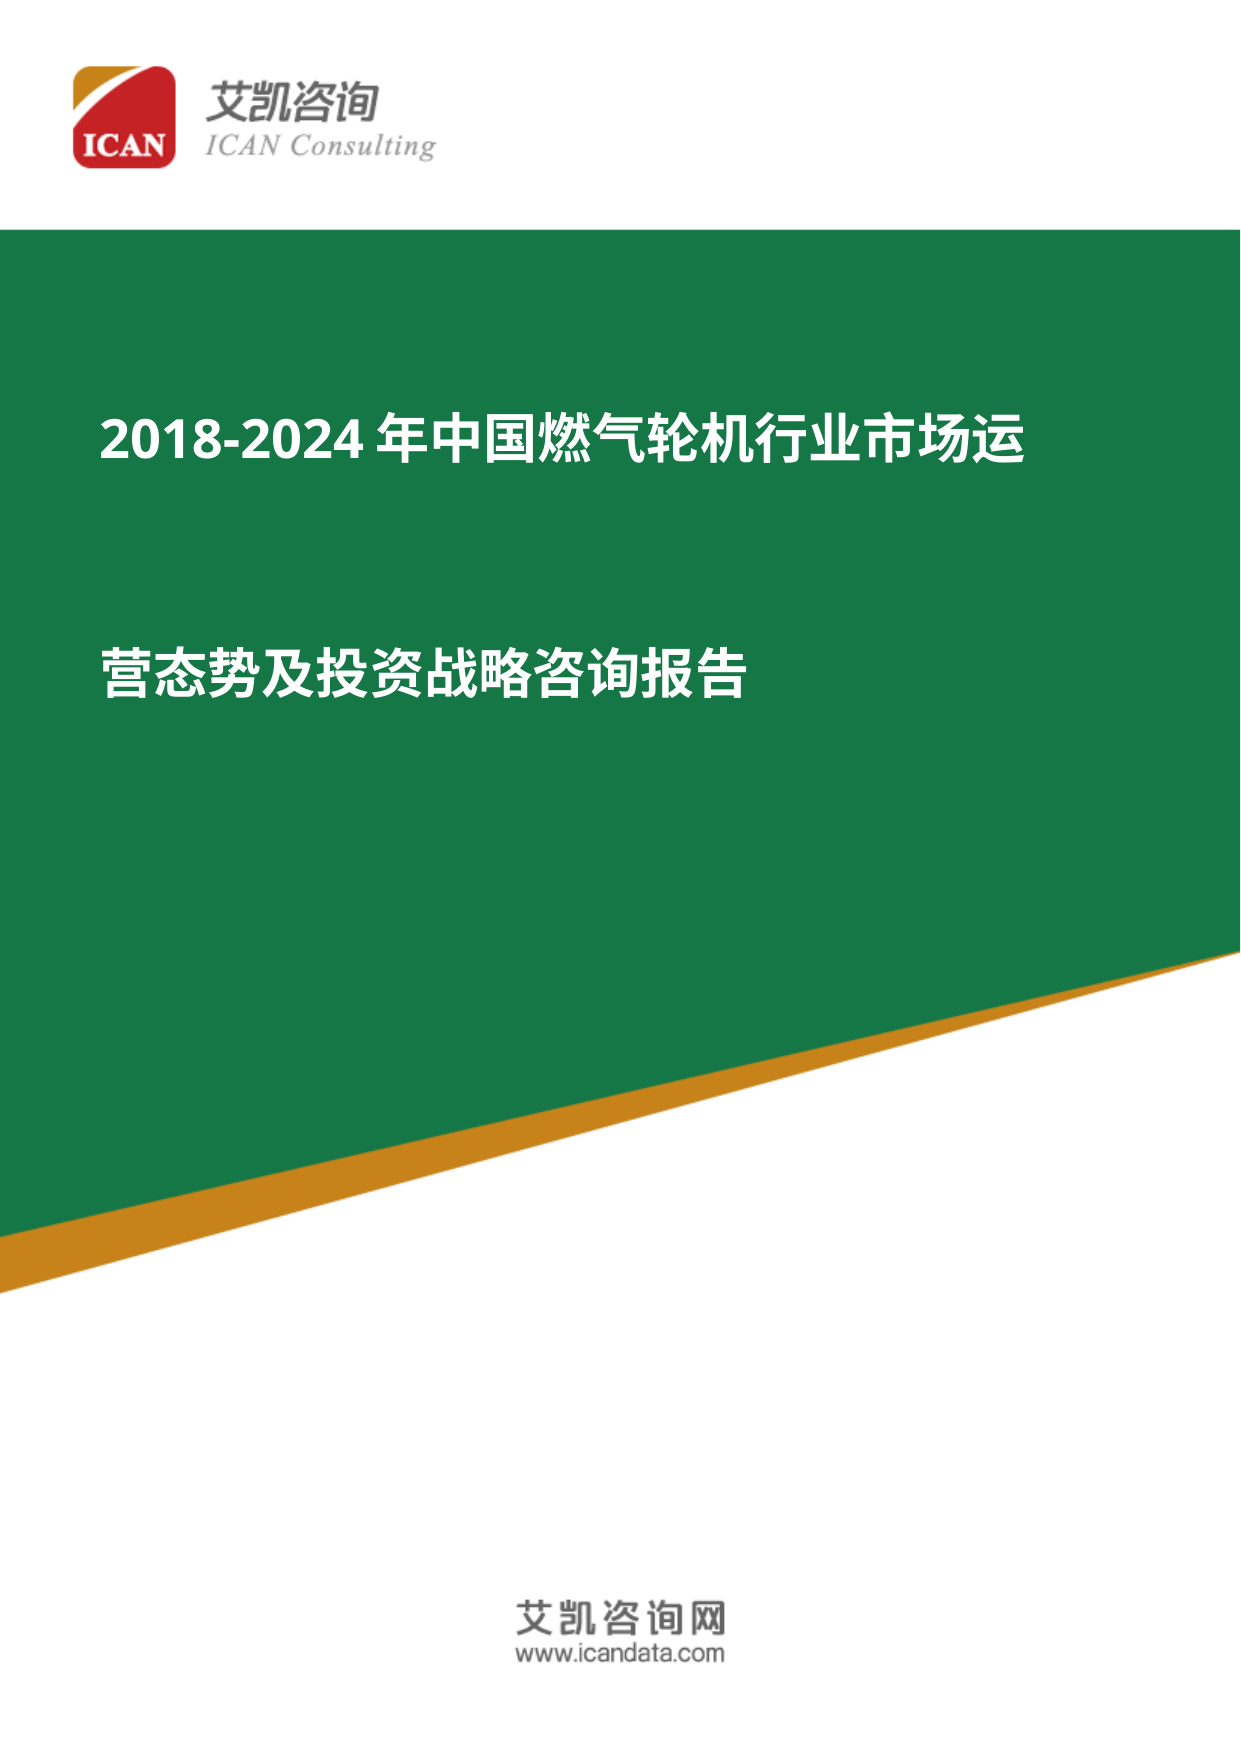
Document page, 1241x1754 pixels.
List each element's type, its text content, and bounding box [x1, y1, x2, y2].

subtitle 2018-2024年中国燃气轮机行业市场运营态势及投资战略咨询报告 [99, 386, 1053, 718]
picture [0, 5, 1241, 1754]
